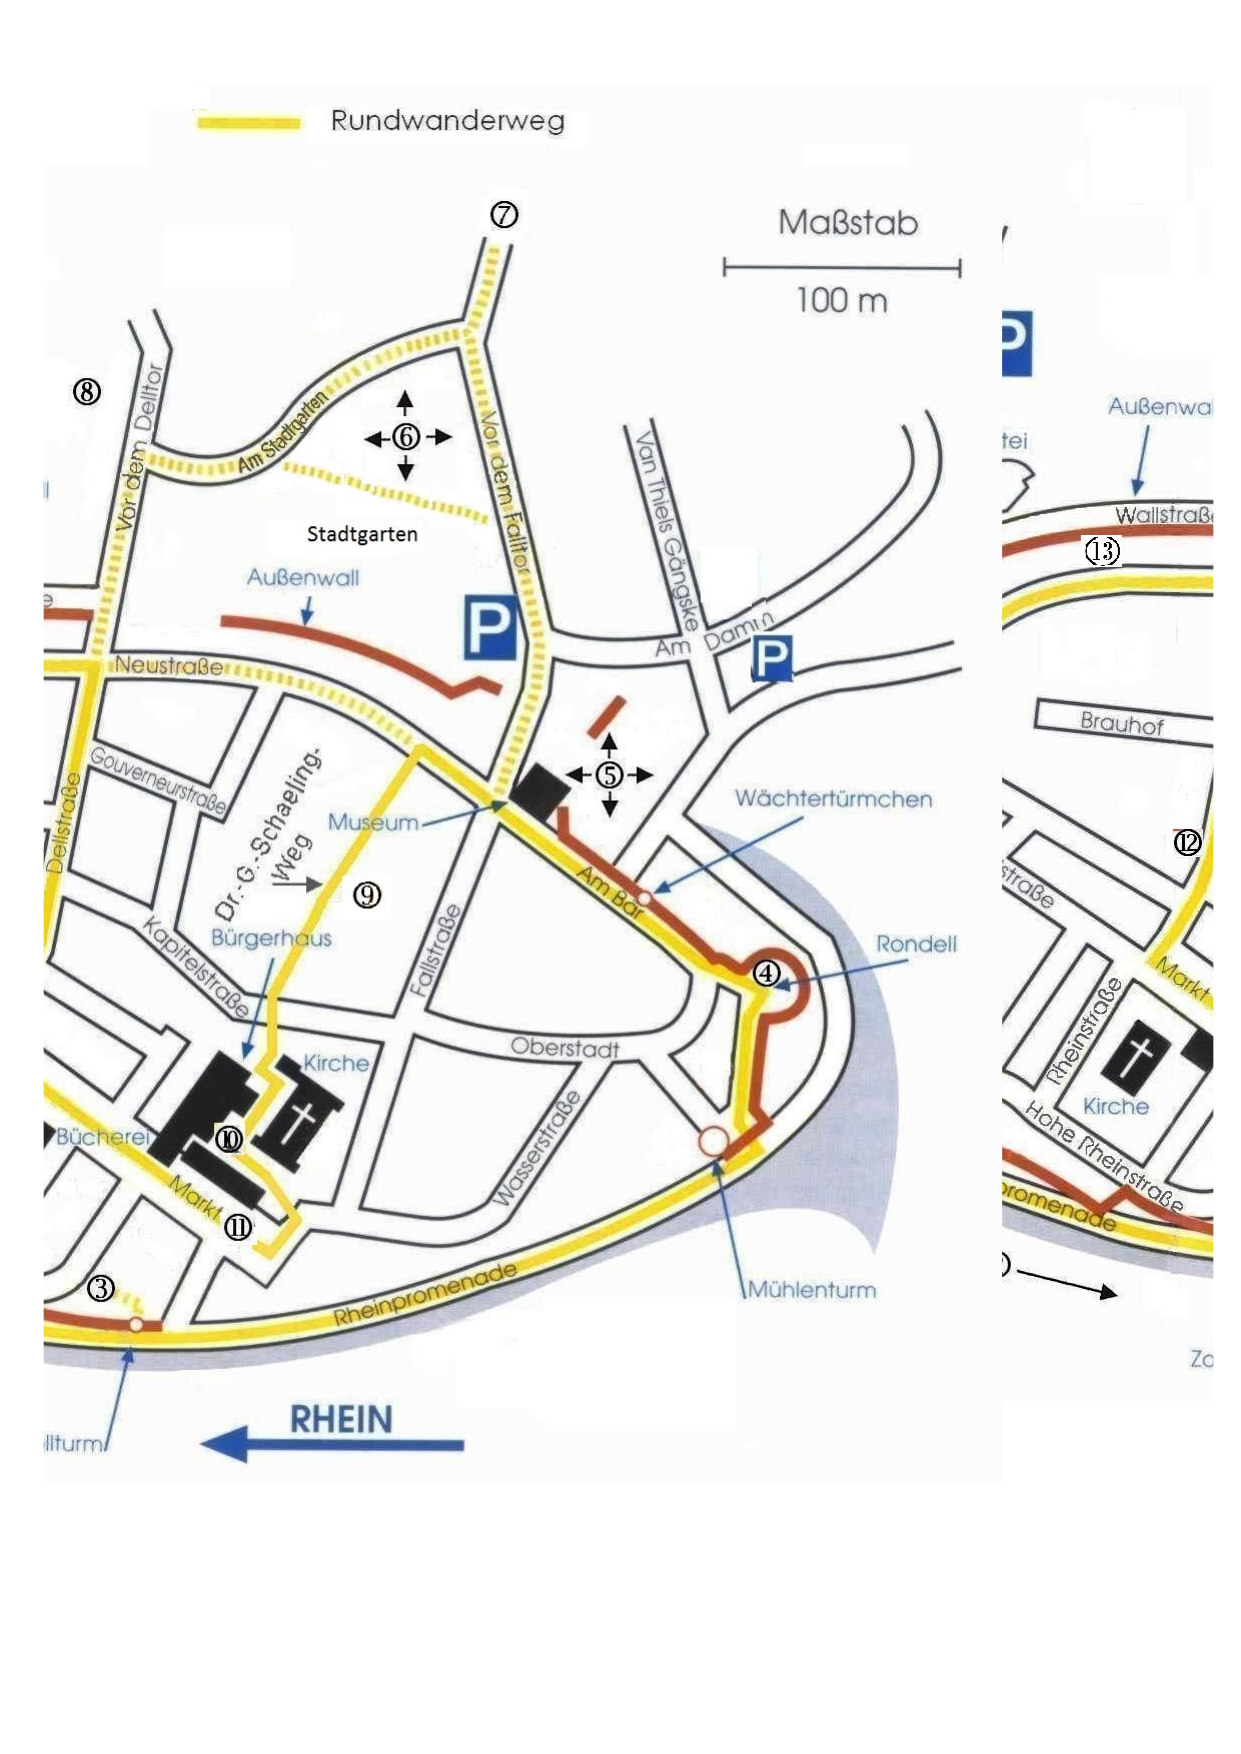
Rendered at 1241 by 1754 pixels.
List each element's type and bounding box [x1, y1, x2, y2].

picture [42, 83, 1214, 1481]
